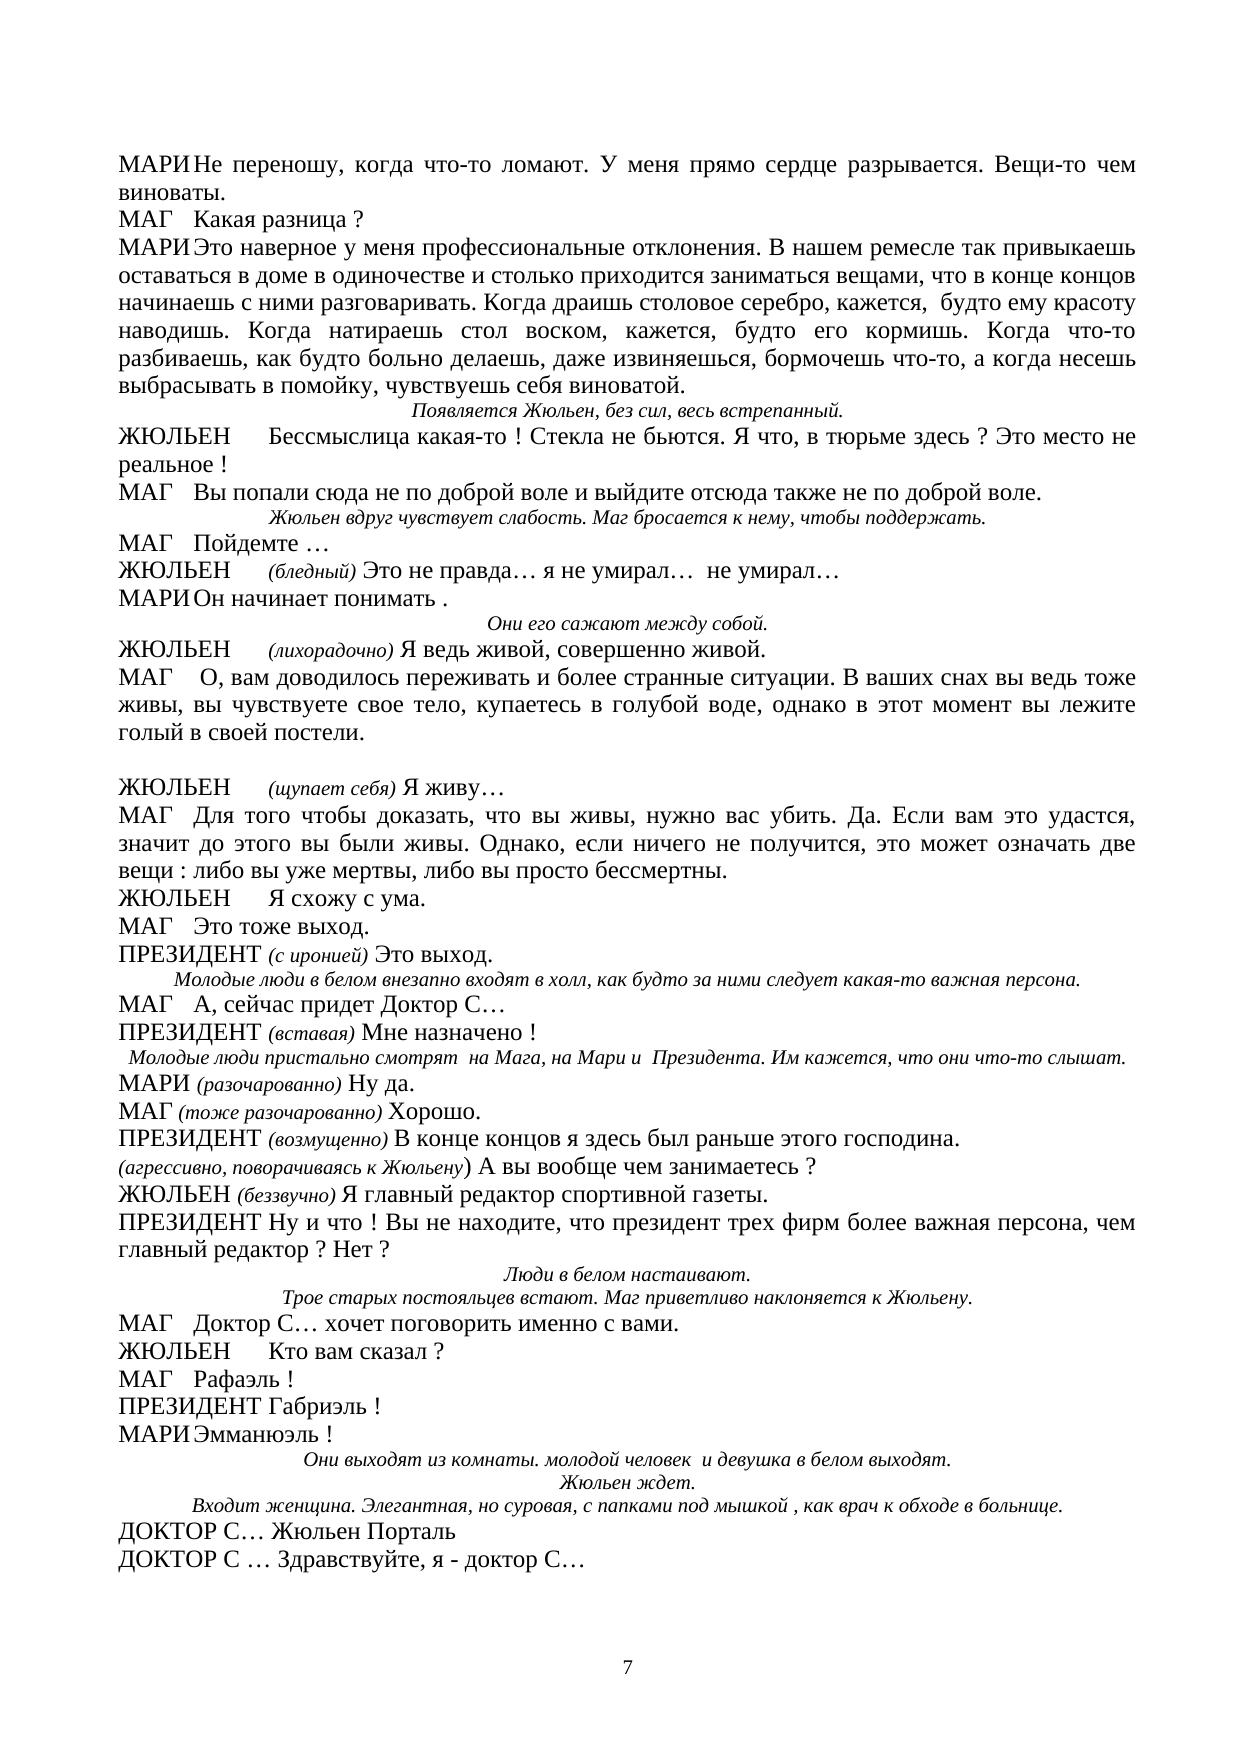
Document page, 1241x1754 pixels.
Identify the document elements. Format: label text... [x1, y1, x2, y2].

text Они выходят из комнаты. молодой человек и девушка в белом выходят. [118, 1448, 1137, 1471]
text ПРЕЗИДЕНТ (вставая) Мне назначено ! [118, 1018, 1137, 1046]
text МАГ Для того чтобы доказать, что вы живы, нужно вас убить. Да. Если вам это удастся, значит до этого вы были живы. Однако, если ничего не получится, это может означать две вещи : либо вы уже мертвы, либо вы просто бессмертны. [118, 801, 1137, 884]
text МАГ Какая разница ? [118, 205, 1137, 233]
text ДОКТОР С … Здравствуйте, я - доктор С… [118, 1545, 1137, 1573]
text Жюльен ждет. [118, 1471, 1137, 1494]
text МАРИ (разочарованно) Ну да. [118, 1069, 1137, 1097]
text Молодые люди в белом внезапно входят в холл, как будто за ними следует какая-то важная персона. [118, 967, 1137, 991]
text ПРЕЗИДЕНТ (возмущенно) В конце концов я здесь был раньше этого господина. [118, 1124, 1137, 1152]
text ПРЕЗИДЕНТ (с иронией) Это выход. [118, 940, 1137, 967]
text МАРИ Эмманюэль ! [118, 1420, 1137, 1448]
text МАГ Пойдемте … [118, 529, 1137, 556]
text ЖЮЛЬЕН (беззвучно) Я главный редактор спортивной газеты. [118, 1180, 1137, 1208]
text МАГ Вы попали сюда не по доброй воле и выйдите отсюда также не по доброй воле. [118, 478, 1137, 506]
text ЖЮЛЬЕН (лихорадочно) Я ведь живой, совершенно живой. [118, 635, 1137, 663]
text МАРИ Не переношу, когда что-то ломают. У меня прямо сердце разрывается. Вещи-то чем виноваты. [118, 150, 1137, 205]
text Молодые люди пристально смотрят на Мага, на Мари и Президента. Им кажется, что они что-то слышат. [118, 1046, 1137, 1069]
text ЖЮЛЬЕН (бледный) Это не правда… я не умирал… не умирал… [118, 556, 1137, 584]
text МАГ (тоже разочарованно) Хорошо. [118, 1097, 1137, 1124]
text Появляется Жюльен, без сил, весь встрепанный. [118, 399, 1137, 422]
text ДОКТОР С… Жюльен Порталь [118, 1517, 1137, 1545]
text Они его сажают между собой. [118, 612, 1137, 635]
text МАРИ Это наверное у меня профессиональные отклонения. В нашем ремесле так привыкаешь оставаться в доме в одиночестве и столько приходится заниматься вещами, что в конце концов начинаешь с ними разговаривать. Когда драишь столовое серебро, кажется, будто ему красоту наводишь. Когда натираешь стол воском, кажется, будто его кормишь. Когда что-то разбиваешь, как будто больно делаешь, даже извиняешься, бормочешь что-то, а когда несешь выбрасывать в помойку, чувствуешь себя виноватой. [118, 233, 1137, 399]
text Жюльен вдруг чувствует слабость. Маг бросается к нему, чтобы поддержать. [118, 506, 1137, 529]
text Входит женщина. Элегантная, но суровая, с папками под мышкой , как врач к обходе в больнице. [118, 1494, 1137, 1517]
text ЖЮЛЬЕН (щупает себя) Я живу… [118, 773, 1137, 801]
text МАГ Рафаэль ! [118, 1365, 1137, 1392]
text ЖЮЛЬЕН Кто вам сказал ? [118, 1337, 1137, 1365]
text МАГ Доктор С… хочет поговорить именно с вами. [118, 1309, 1137, 1337]
text (агрессивно, поворачиваясь к Жюльену) А вы вообще чем занимаетесь ? [118, 1152, 1137, 1180]
text МАГ Это тоже выход. [118, 912, 1137, 940]
text ЖЮЛЬЕН Я схожу с ума. [118, 884, 1137, 912]
text Люди в белом настаивают. [118, 1263, 1137, 1286]
text Трое старых постояльцев встают. Маг приветливо наклоняется к Жюльену. [118, 1286, 1137, 1309]
text ПРЕЗИДЕНТ Ну и что ! Вы не находите, что президент трех фирм более важная персона, чем главный редактор ? Нет ? [118, 1208, 1137, 1263]
text ПРЕЗИДЕНТ Габриэль ! [118, 1392, 1137, 1420]
text МАГ О, вам доводилось переживать и более странные ситуации. В ваших снах вы ведь тоже живы, вы чувствуете свое тело, купаетесь в голубой воде, однако в этот момент вы лежите голый в своей постели. [118, 663, 1137, 746]
text ЖЮЛЬЕН Бессмыслица какая-то ! Стекла не бьются. Я что, в тюрьме здесь ? Это место не реальное ! [118, 422, 1137, 478]
text МАГ А, сейчас придет Доктор С… [118, 991, 1137, 1018]
text МАРИ Он начинает понимать . [118, 584, 1137, 612]
